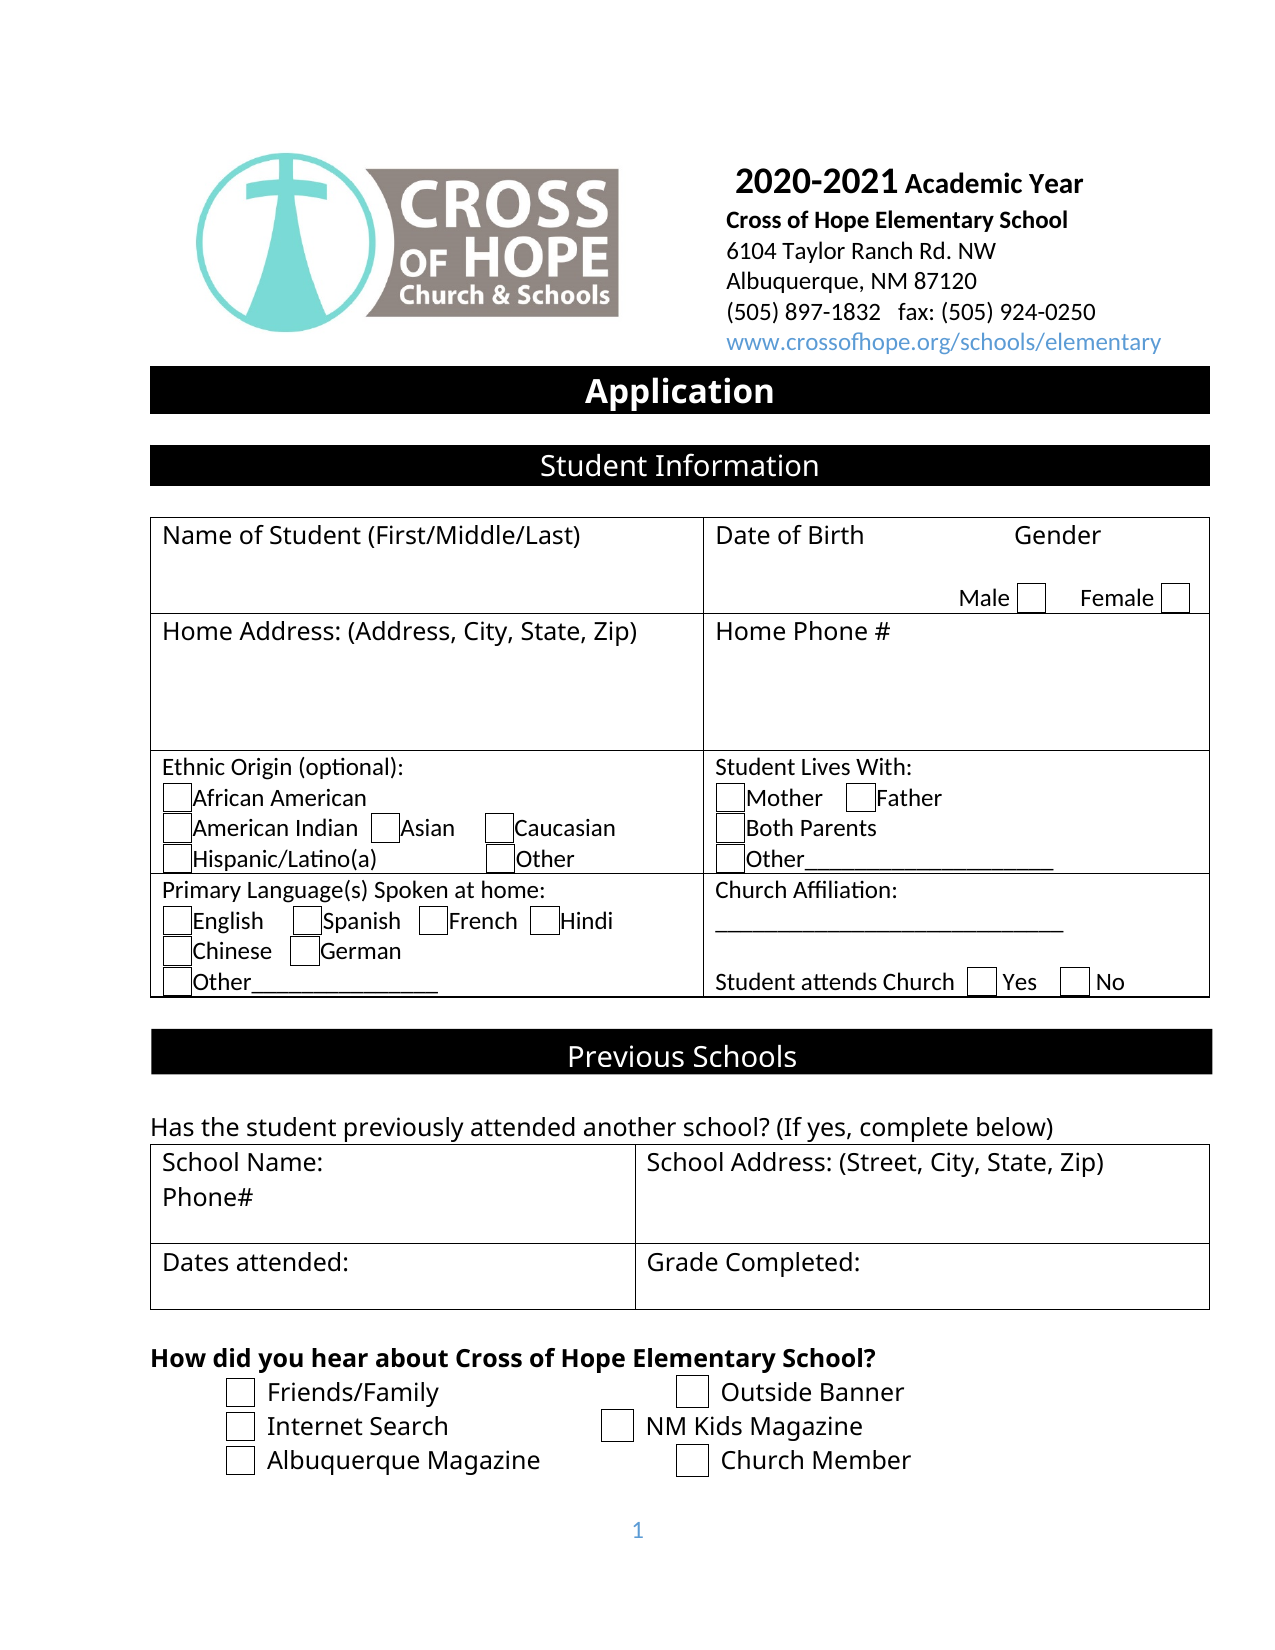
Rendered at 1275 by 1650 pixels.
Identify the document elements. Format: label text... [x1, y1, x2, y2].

table_header Date of Birth Gender Male Female [704, 518, 1209, 613]
table_cell Student Lives With: Mother Father Both Parents Other____________________ [704, 751, 1209, 873]
table_cell Dates attended: [151, 1244, 635, 1309]
table_header School Address: (Street, City, State, Zip) [636, 1145, 1209, 1243]
table_header Name of Student (First/Middle/Last) [151, 518, 703, 613]
text How did you hear about Cross of Hope Elementary School? [150, 1340, 1125, 1374]
table_cell Church Affiliation: ____________________________ Student attends Church Yes No [704, 874, 1209, 996]
text Has the student previously attended another school? (If yes, complete below) [150, 1110, 1125, 1144]
text Previous Schools [150, 1028, 1125, 1110]
picture [183, 150, 631, 336]
table_header Student Information [151, 446, 1209, 485]
table_cell Primary Language(s) Spoken at home: English Spanish French Hindi Chinese German Other_______________ [151, 874, 703, 996]
table_cell Home Address: (Address, City, State, Zip) [151, 614, 703, 750]
text Internet Search NM Kids Magazine [225, 1408, 1125, 1443]
table_header School Name: Phone# [151, 1145, 635, 1243]
text Albuquerque Magazine Church Member [225, 1443, 1125, 1477]
table_cell Grade Completed: [636, 1244, 1209, 1309]
text Friends/Family Outside Banner [225, 1374, 1125, 1408]
table_cell Home Phone # [704, 614, 1209, 750]
table_cell Ethnic Origin (optional): African American American Indian Asian Caucasian Hispanic/Latino(a) Other [151, 751, 703, 873]
